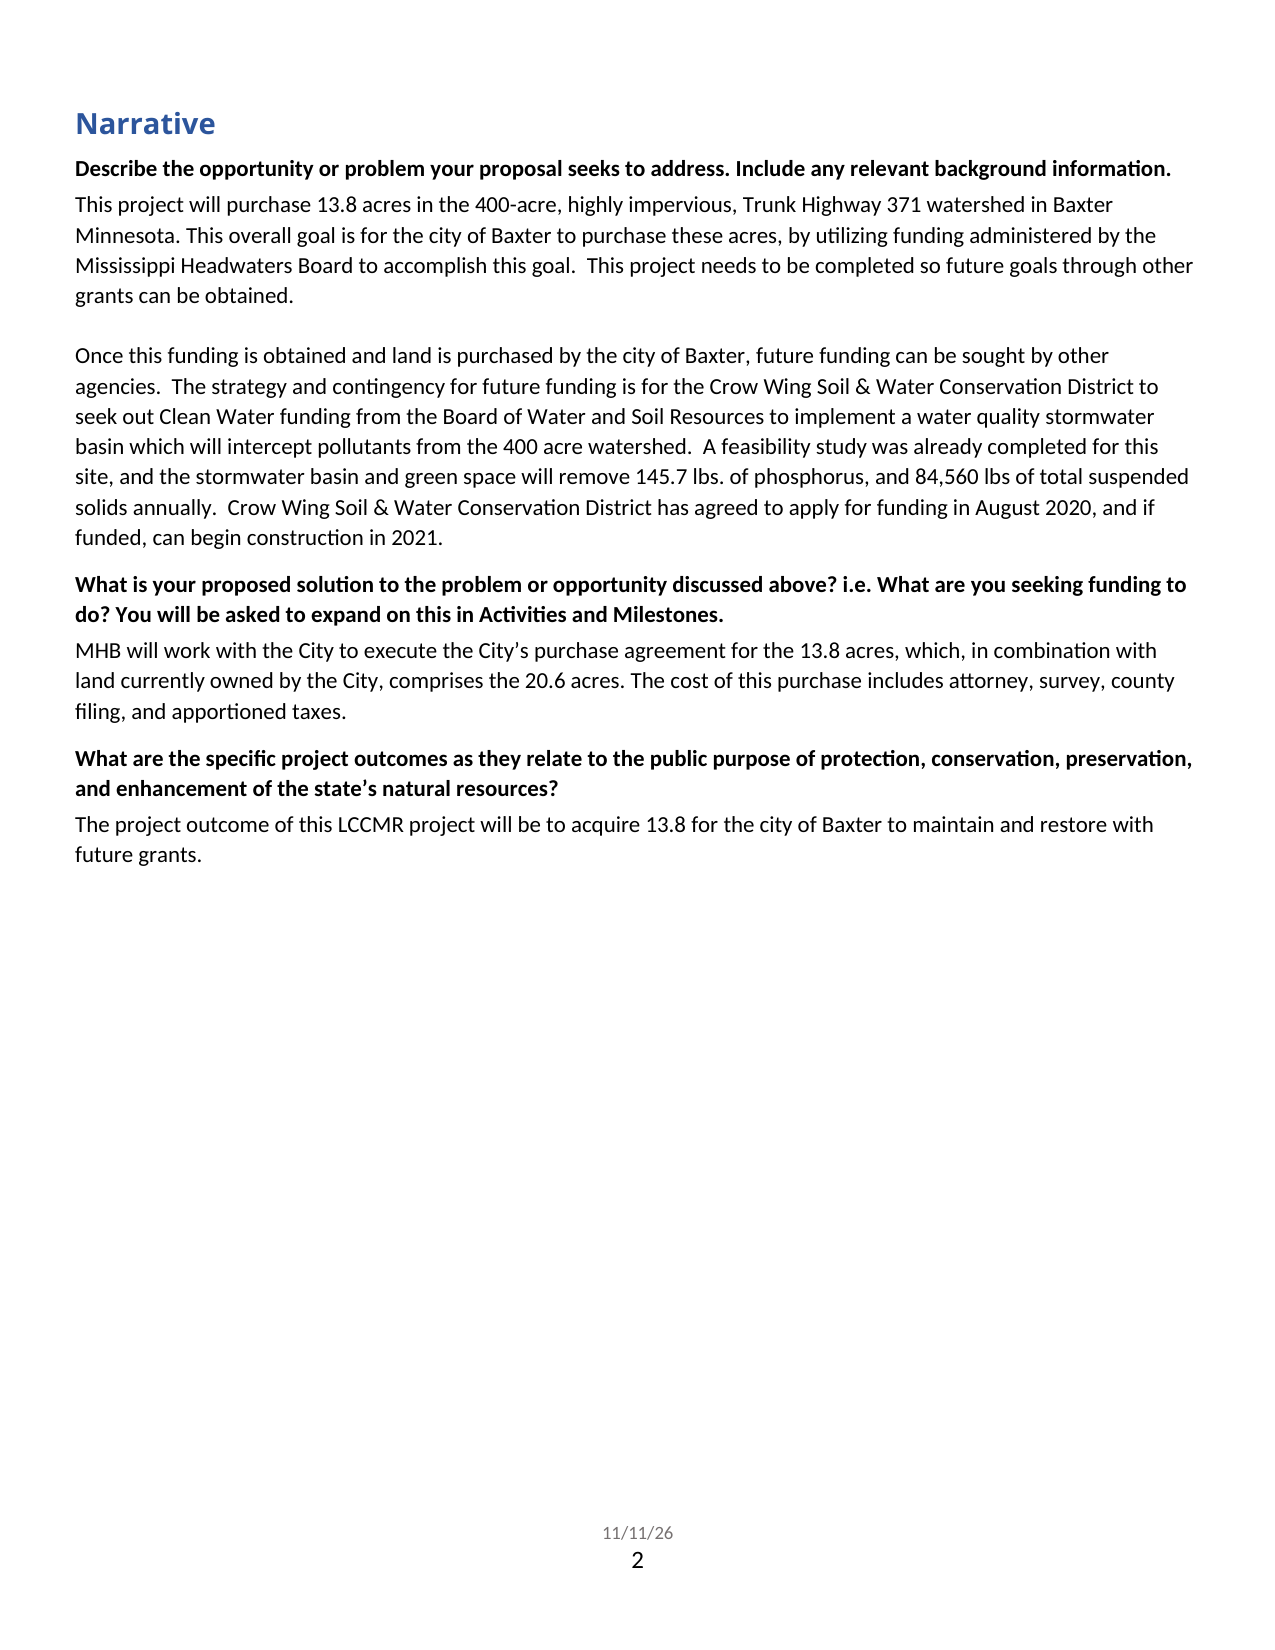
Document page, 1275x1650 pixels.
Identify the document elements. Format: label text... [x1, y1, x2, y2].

text Describe the opportunity or problem your proposal seeks to address. Include any relevant background information. [75, 154, 1200, 182]
text What are the specific project outcomes as they relate to the public purpose of protection, conservation, preservation, and enhancement of the state’s natural resources? [75, 744, 1200, 802]
text MHB will work with the City to execute the City’s purchase agreement for the 13.8 acres, which, in combination with land currently owned by the City, comprises the 20.6 acres. The cost of this purchase includes attorney, survey, county filing, and apportioned taxes. [75, 636, 1200, 725]
subtitle Narrative [75, 103, 1200, 143]
text What is your proposed solution to the problem or opportunity discussed above? i.e. What are you seeking funding to do? You will be asked to expand on this in Activities and Milestones. [75, 570, 1200, 628]
text This project will purchase 13.8 acres in the 400-acre, highly impervious, Trunk Highway 371 watershed in Baxter Minnesota. This overall goal is for the city of Baxter to purchase these acres, by utilizing funding administered by the Mississippi Headwaters Board to accomplish this goal. This project needs to be completed so future goals through other grants can be obtained. Once this funding is obtained and land is purchased by the city of Baxter, future funding can be sought by other agencies. The strategy and contingency for future funding is for the Crow Wing Soil & Water Conservation District to seek out Clean Water funding from the Board of Water and Soil Resources to implement a water quality stormwater basin which will intercept pollutants from the 400 acre watershed. A feasibility study was already completed for this site, and the stormwater basin and green space will remove 145.7 lbs. of phosphorus, and 84,560 lbs of total suspended solids annually. Crow Wing Soil & Water Conservation District has agreed to apply for funding in August 2020, and if funded, can begin construction in 2021. [75, 191, 1200, 551]
text The project outcome of this LCCMR project will be to acquire 13.8 for the city of Baxter to maintain and restore with future grants. [75, 810, 1200, 869]
